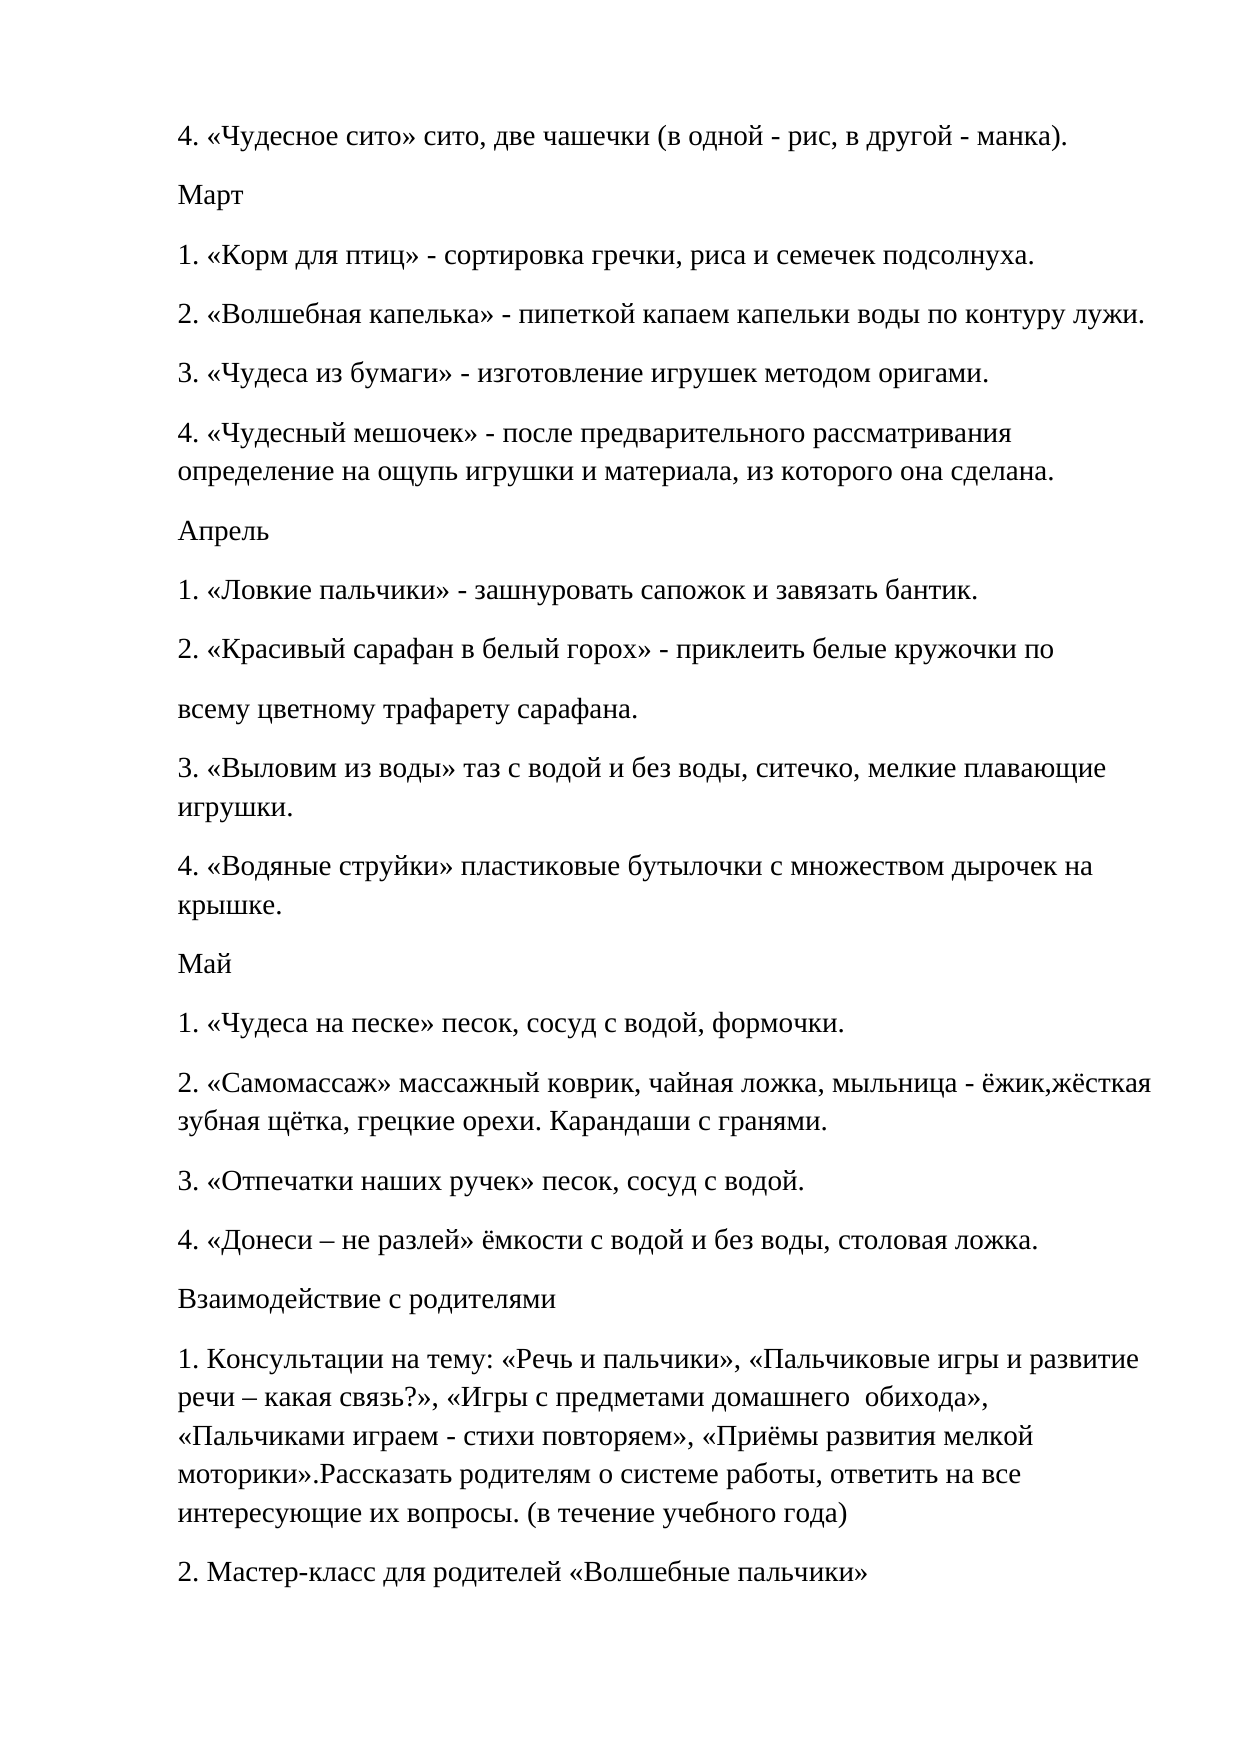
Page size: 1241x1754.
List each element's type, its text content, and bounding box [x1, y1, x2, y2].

text 1. «Корм для птиц» - сортировка гречки, риса и семечек подсолнуха. [177, 237, 1152, 270]
text 4. «Водяные струйки» пластиковые бутылочки с множеством дырочек на крышке. [177, 848, 1152, 920]
text 3. «Отпечатки наших ручек» песок, сосуд с водой. [177, 1163, 1152, 1196]
text 3. «Выловим из воды» таз с водой и без воды, ситечко, мелкие плавающие игрушки. [177, 750, 1152, 822]
text 4. «Донеси – не разлей» ёмкости с водой и без воды, столовая ложка. [177, 1222, 1152, 1256]
text Март [177, 177, 1152, 211]
text 1. Консультации на тему: «Речь и пальчики», «Пальчиковые игры и развитие речи – какая связь?», «Игры с предметами домашнего обихода», «Пальчиками играем - стихи повторяем», «Приёмы развития мелкой моторики».Рассказать родителям о системе работы, ответить на все интересующие их вопросы. (в течение учебного года) [177, 1341, 1152, 1529]
text Апрель [177, 513, 1152, 546]
text Взаимодействие с родителями [177, 1282, 1152, 1315]
text 2. «Волшебная капелька» - пипеткой капаем капельки воды по контуру лужи. [177, 296, 1152, 330]
text 2. «Самомассаж» массажный коврик, чайная ложка, мыльница - ёжик,жёсткая зубная щётка, грецкие орехи. Карандаши с гранями. [177, 1065, 1152, 1137]
text 1. «Чудеса на песке» песок, сосуд с водой, формочки. [177, 1006, 1152, 1039]
text 2. Мастер-класс для родителей «Волшебные пальчики» [177, 1554, 1152, 1588]
text всему цветному трафарету сарафана. [177, 691, 1152, 724]
text 1. «Ловкие пальчики» - зашнуровать сапожок и завязать бантик. [177, 572, 1152, 606]
text 3. «Чудеса из бумаги» - изготовление игрушек методом оригами. [177, 356, 1152, 389]
text 4. «Чудесный мешочек» - после предварительного рассматривания определение на ощупь игрушки и материала, из которого она сделана. [177, 415, 1152, 487]
text Май [177, 946, 1152, 980]
text 4. «Чудесное сито» сито, две чашечки (в одной - рис, в другой - манка). [177, 118, 1152, 152]
text 2. «Красивый сарафан в белый горох» - приклеить белые кружочки по [177, 632, 1152, 665]
